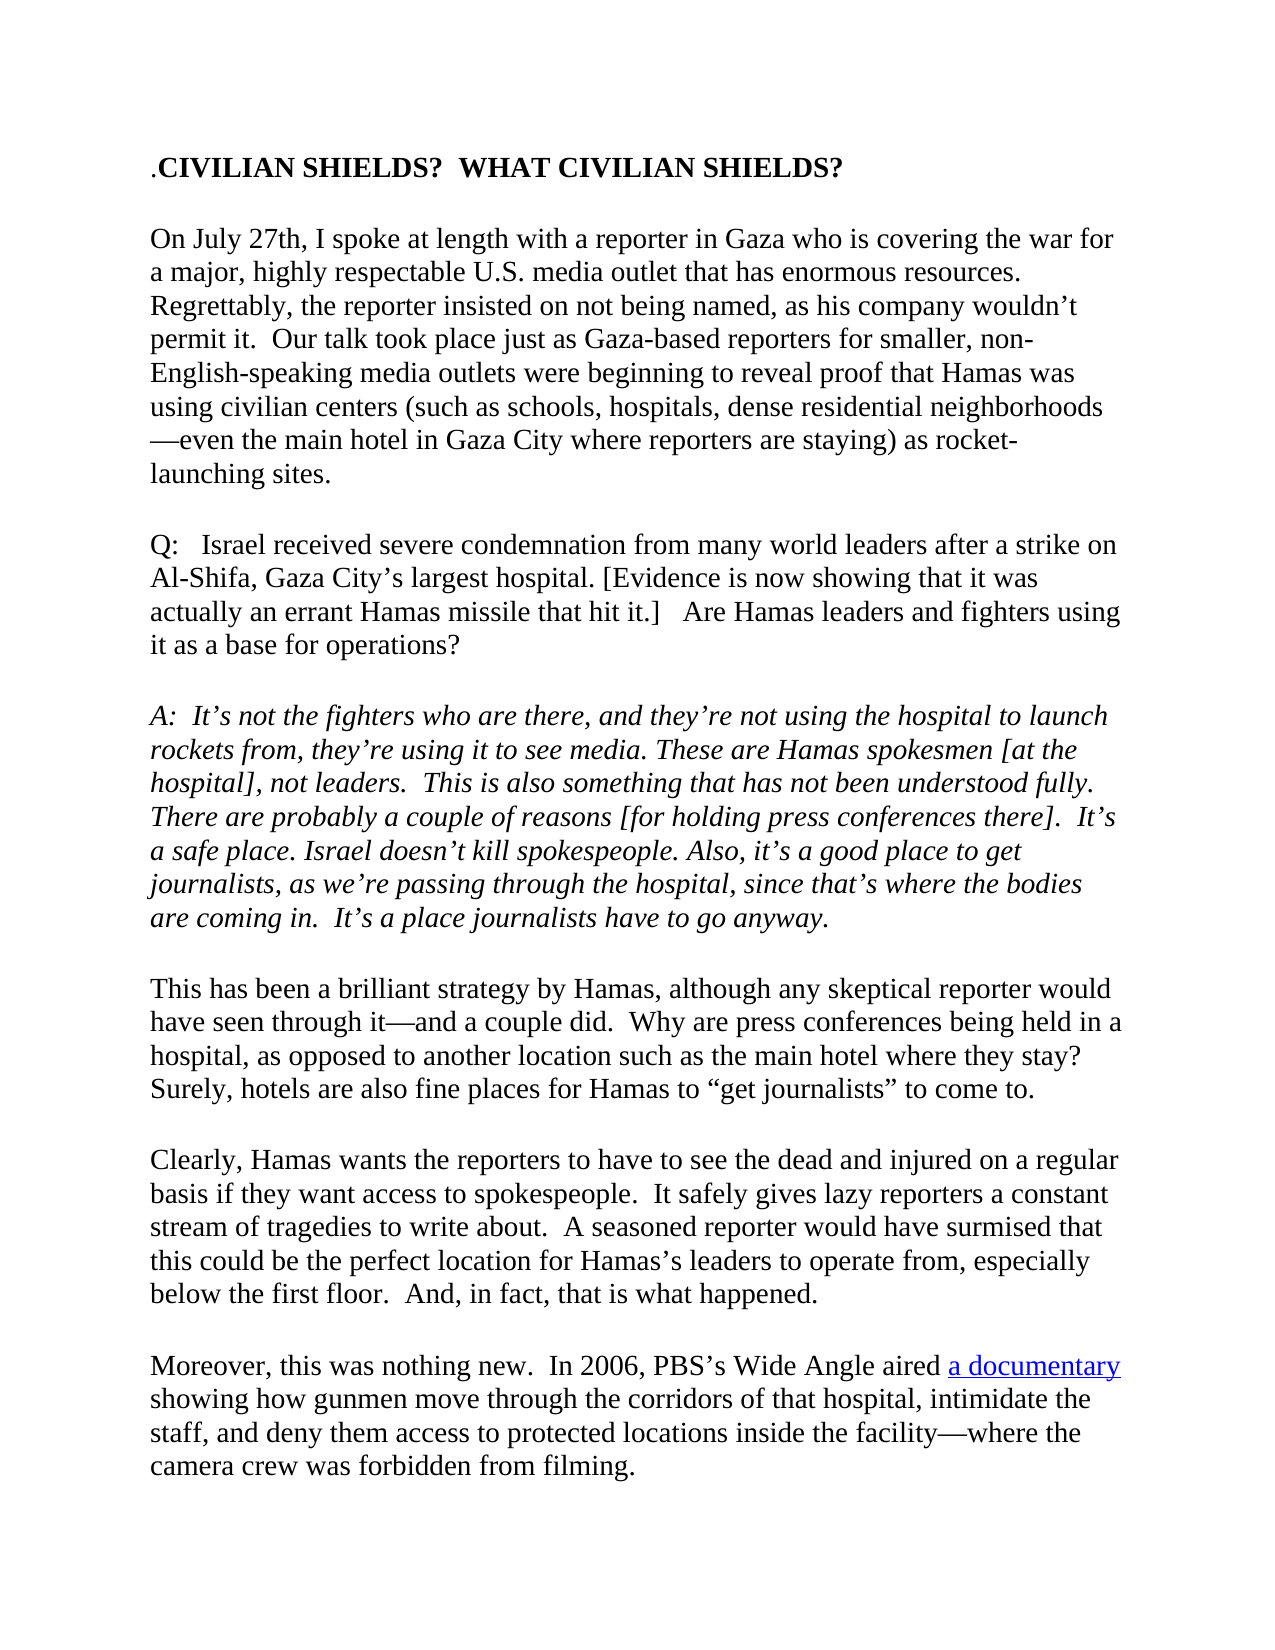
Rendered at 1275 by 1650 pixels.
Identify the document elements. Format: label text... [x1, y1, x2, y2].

text . CIVILIAN SHIELDS? WHAT CIVILIAN SHIELDS? [150, 150, 1125, 183]
text A: It’s not the fighters who are there, and they’re not using the hospital to launch rockets from, they’re using it to see media. These are Hamas spokesmen [at the hospital], not leaders. This is also something that has not been understood fully. There are probably a couple of reasons [for holding press conferences there]. It’s a safe place. Israel doesn’t kill spokespeople. Also, it’s a good place to get journalists, as we’re passing through the hospital, since that’s where the bodies are coming in. It’s a place journalists have to go anyway. [150, 698, 1125, 933]
text This has been a brilliant strategy by Hamas, although any skeptical reporter would have seen through it—and a couple did. Why are press conferences being held in a hospital, as opposed to another location such as the main hotel where they stay? Surely, hotels are also fine places for Hamas to “get journalists” to come to. [150, 971, 1125, 1105]
text Moreover, this was nothing new. In 2006, PBS’s Wide Angle aired a documentary showing how gunmen move through the corridors of that hospital, intimidate the staff, and deny them access to protected locations inside the facility—where the camera crew was forbidden from filming. [150, 1348, 1125, 1482]
text Q: Israel received severe condemnation from many world leaders after a strike on Al-Shifa, Gaza City’s largest hospital. [Evidence is now showing that it was actually an errant Hamas missile that hit it.] Are Hamas leaders and fighters using it as a base for operations? [150, 527, 1125, 661]
text Clearly, Hamas wants the reporters to have to see the dead and injured on a regular basis if they want access to spokespeople. It safely gives lazy reporters a constant stream of tragedies to write about. A seasoned reporter would have surmised that this could be the perfect location for Hamas’s leaders to operate from, especially below the first floor. And, in fact, that is what happened. [150, 1142, 1125, 1310]
text On July 27th, I spoke at length with a reporter in Gaza who is covering the war for a major, highly respectable U.S. media outlet that has enormous resources. Regrettably, the reporter insisted on not being named, as his company wouldn’t permit it. Our talk took place just as Gaza-based reporters for smaller, non-English-speaking media outlets were beginning to reveal proof that Hamas was using civilian centers (such as schools, hospitals, dense residential neighborhoods—even the main hotel in Gaza City where reporters are staying) as rocket-launching sites. [150, 221, 1125, 489]
